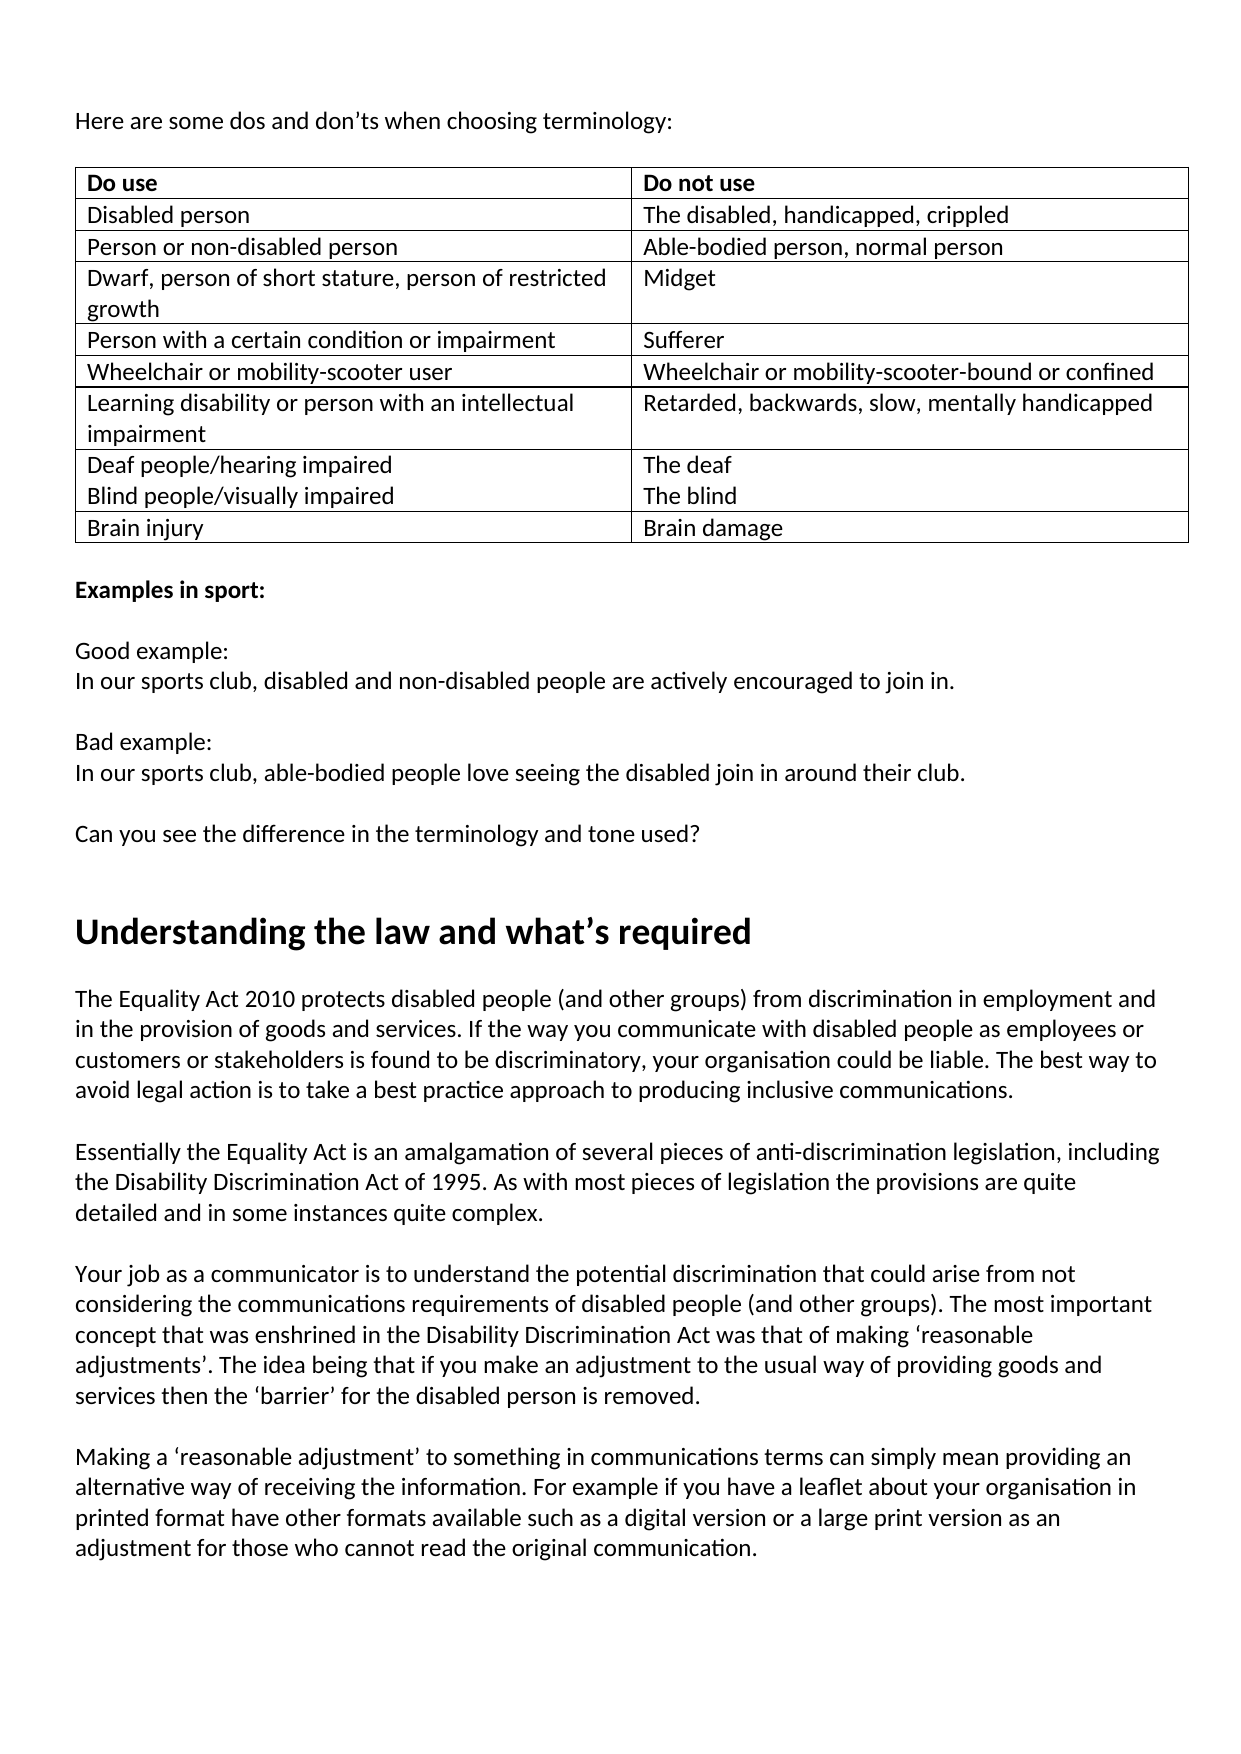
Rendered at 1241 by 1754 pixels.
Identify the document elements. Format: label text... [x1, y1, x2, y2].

table_cell Brain damage [632, 512, 1188, 542]
text Making a ‘reasonable adjustment’ to something in communications terms can simply mean providing an alternative way of receiving the information. For example if you have a leaflet about your organisation in printed format have other formats available such as a digital version or a large print version as an adjustment for those who cannot read the original communication. [75, 1441, 1165, 1563]
table_cell Brain injury [76, 512, 631, 542]
text The Equality Act 2010 protects disabled people (and other groups) from discrimination in employment and in the provision of goods and services. If the way you communicate with disabled people as employees or customers or stakeholders is found to be discriminatory, your organisation could be liable. The best way to avoid legal action is to take a best practice approach to producing inclusive communications. [75, 983, 1165, 1105]
table_cell Sufferer [632, 324, 1188, 355]
subtitle Understanding the law and what’s required [75, 908, 1165, 954]
table_cell Disabled person [76, 199, 631, 230]
table_cell Deaf people/hearing impaired Blind people/visually impaired [76, 450, 631, 511]
table_cell Person with a certain condition or impairment [76, 324, 631, 355]
table_header Do use [76, 168, 631, 198]
table_cell Retarded, backwards, slow, mentally handicapped [632, 388, 1188, 448]
text Can you see the difference in the terminology and tone used? [75, 818, 1165, 848]
text Good example: [75, 635, 1165, 665]
table_cell Wheelchair or mobility-scooter user [76, 356, 631, 386]
table_header Do not use [632, 168, 1188, 198]
table_cell The disabled, handicapped, crippled [632, 199, 1188, 230]
text In our sports club, disabled and non-disabled people are actively encouraged to join in. [75, 665, 1165, 696]
text Here are some dos and don’ts when choosing terminology: [75, 106, 1165, 136]
table_cell Able-bodied person, normal person [632, 231, 1188, 261]
table_cell Wheelchair or mobility-scooter-bound or confined [632, 356, 1188, 386]
table_cell Midget [632, 262, 1188, 323]
text In our sports club, able-bodied people love seeing the disabled join in around their club. [75, 757, 1165, 787]
text Your job as a communicator is to understand the potential discrimination that could arise from not considering the communications requirements of disabled people (and other groups). The most important concept that was enshrined in the Disability Discrimination Act was that of making ‘reasonable adjustments’. The idea being that if you make an adjustment to the usual way of providing goods and services then the ‘barrier’ for the disabled person is removed. [75, 1258, 1165, 1410]
table_cell Dwarf, person of short stature, person of restricted growth [76, 262, 631, 323]
text Bad example: [75, 726, 1165, 757]
text Essentially the Equality Act is an amalgamation of several pieces of anti-discrimination legislation, including the Disability Discrimination Act of 1995. As with most pieces of legislation the provisions are quite detailed and in some instances quite complex. [75, 1136, 1165, 1227]
table_cell The deaf The blind [632, 450, 1188, 511]
text Examples in sport: [75, 574, 1165, 604]
table_cell Person or non-disabled person [76, 231, 631, 261]
table_cell Learning disability or person with an intellectual impairment [76, 388, 631, 448]
